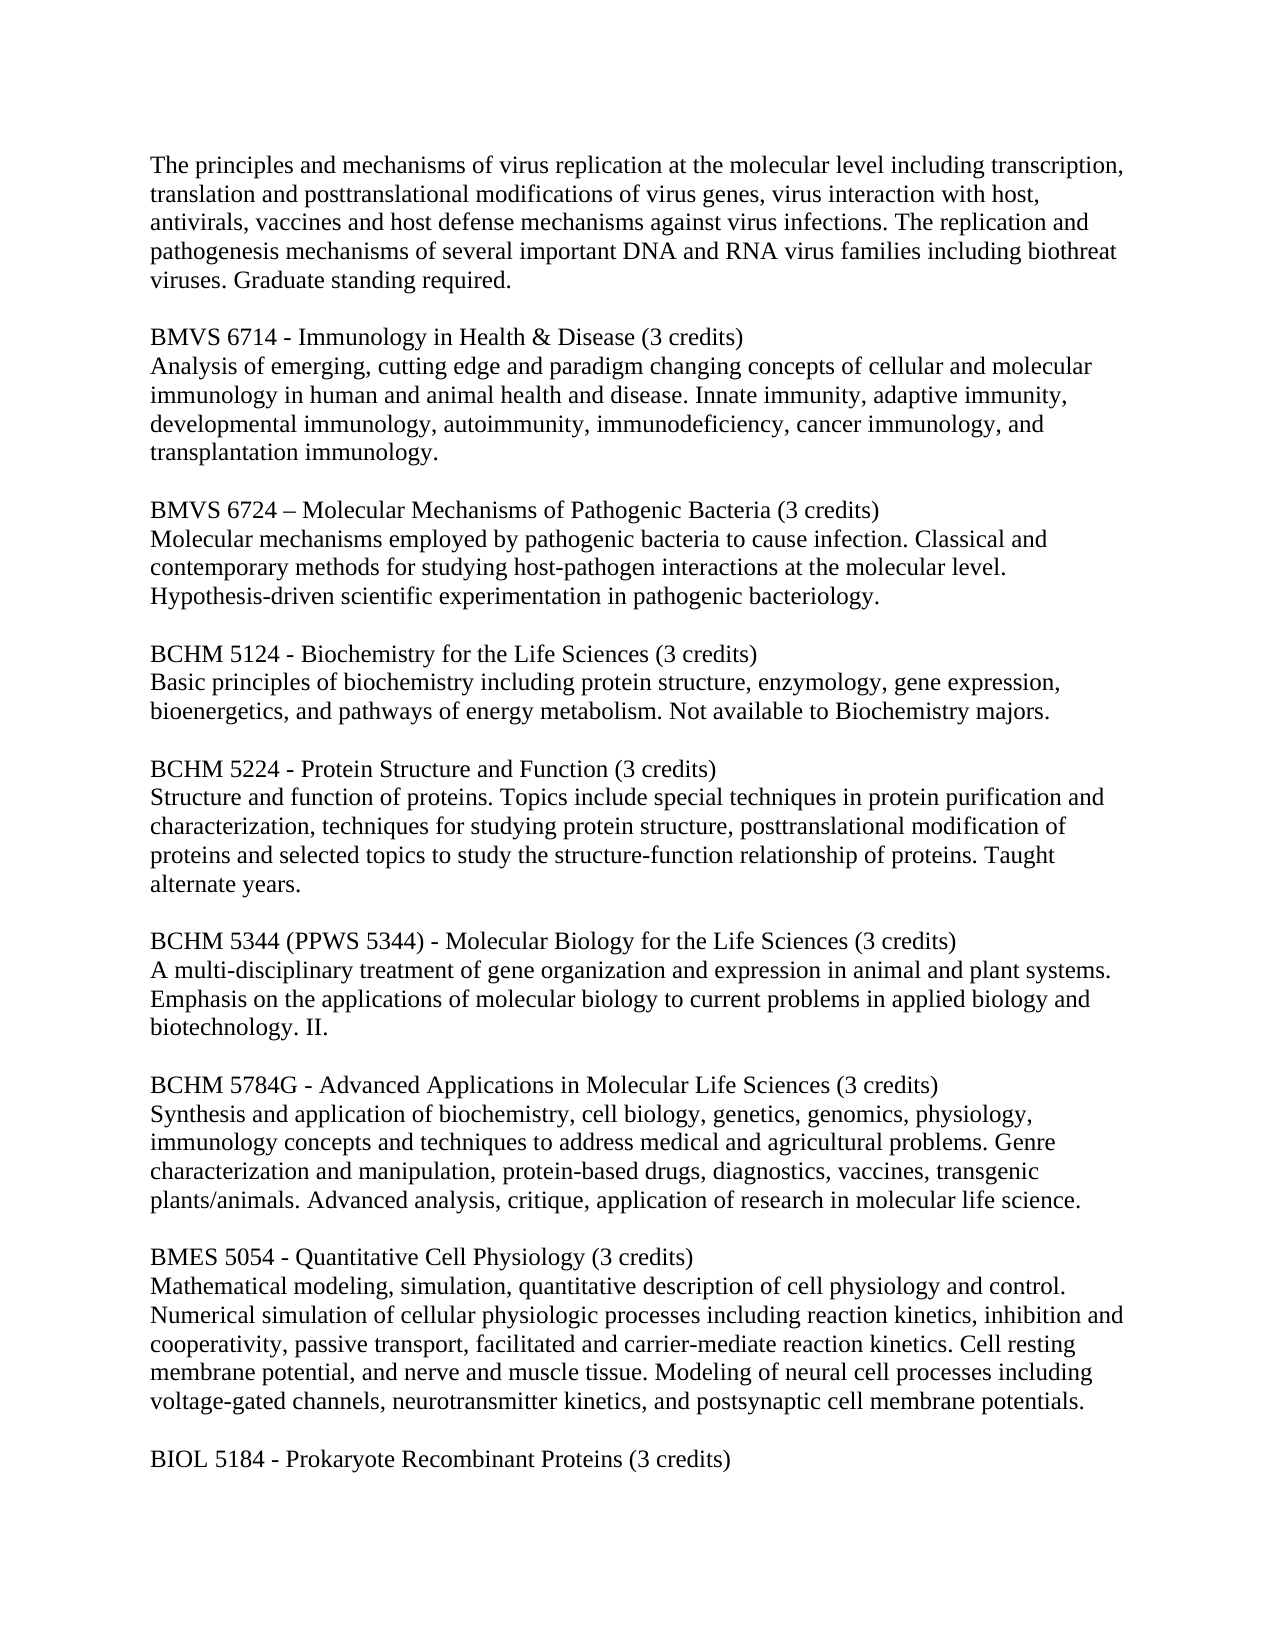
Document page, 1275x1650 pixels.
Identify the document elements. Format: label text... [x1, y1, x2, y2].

text Structure and function of proteins. Topics include special techniques in protein purification and characterization, techniques for studying protein structure, posttranslational modification of proteins and selected topics to study the structure-function relationship of proteins. Taught alternate years. [150, 782, 1125, 897]
text BCHM 5784G - Advanced Applications in Molecular Life Sciences (3 credits) [150, 1070, 1125, 1099]
text Molecular mechanisms employed by pathogenic bacteria to cause infection. Classical and contemporary methods for studying host-pathogen interactions at the molecular level. Hypothesis-driven scientific experimentation in pathogenic bacteriology. [150, 524, 1125, 610]
text Synthesis and application of biochemistry, cell biology, genetics, genomics, physiology, immunology concepts and techniques to address medical and agricultural problems. Genre characterization and manipulation, protein-based drugs, diagnostics, vaccines, transgenic plants/animals. Advanced analysis, critique, application of research in molecular life science. [150, 1099, 1125, 1214]
text BMVS 6714 - Immunology in Health & Disease (3 credits) [150, 322, 1125, 351]
text BMVS 6724 – Molecular Mechanisms of Pathogenic Bacteria (3 credits) [150, 495, 1125, 524]
text BIOL 5184 - Prokaryote Recombinant Proteins (3 credits) [150, 1444, 1125, 1472]
text BCHM 5344 (PPWS 5344) - Molecular Biology for the Life Sciences (3 credits) [150, 926, 1125, 955]
text The principles and mechanisms of virus replication at the molecular level including transcription, translation and posttranslational modifications of virus genes, virus interaction with host, antivirals, vaccines and host defense mechanisms against virus infections. The replication and pathogenesis mechanisms of several important DNA and RNA virus families including biothreat viruses. Graduate standing required. [150, 150, 1125, 294]
text BCHM 5124 - Biochemistry for the Life Sciences (3 credits) [150, 639, 1125, 667]
text Analysis of emerging, cutting edge and paradigm changing concepts of cellular and molecular immunology in human and animal health and disease. Innate immunity, adaptive immunity, developmental immunology, autoimmunity, immunodeficiency, cancer immunology, and transplantation immunology. [150, 351, 1125, 466]
text A multi-disciplinary treatment of gene organization and expression in animal and plant systems. Emphasis on the applications of molecular biology to current problems in applied biology and biotechnology. II. [150, 955, 1125, 1041]
text BCHM 5224 - Protein Structure and Function (3 credits) [150, 754, 1125, 782]
text Mathematical modeling, simulation, quantitative description of cell physiology and control. Numerical simulation of cellular physiologic processes including reaction kinetics, inhibition and cooperativity, passive transport, facilitated and carrier-mediate reaction kinetics. Cell resting membrane potential, and nerve and muscle tissue. Modeling of neural cell processes including voltage-gated channels, neurotransmitter kinetics, and postsynaptic cell membrane potentials. [150, 1271, 1125, 1415]
text Basic principles of biochemistry including protein structure, enzymology, gene expression, bioenergetics, and pathways of energy metabolism. Not available to Biochemistry majors. [150, 667, 1125, 725]
text BMES 5054 - Quantitative Cell Physiology (3 credits) [150, 1242, 1125, 1271]
